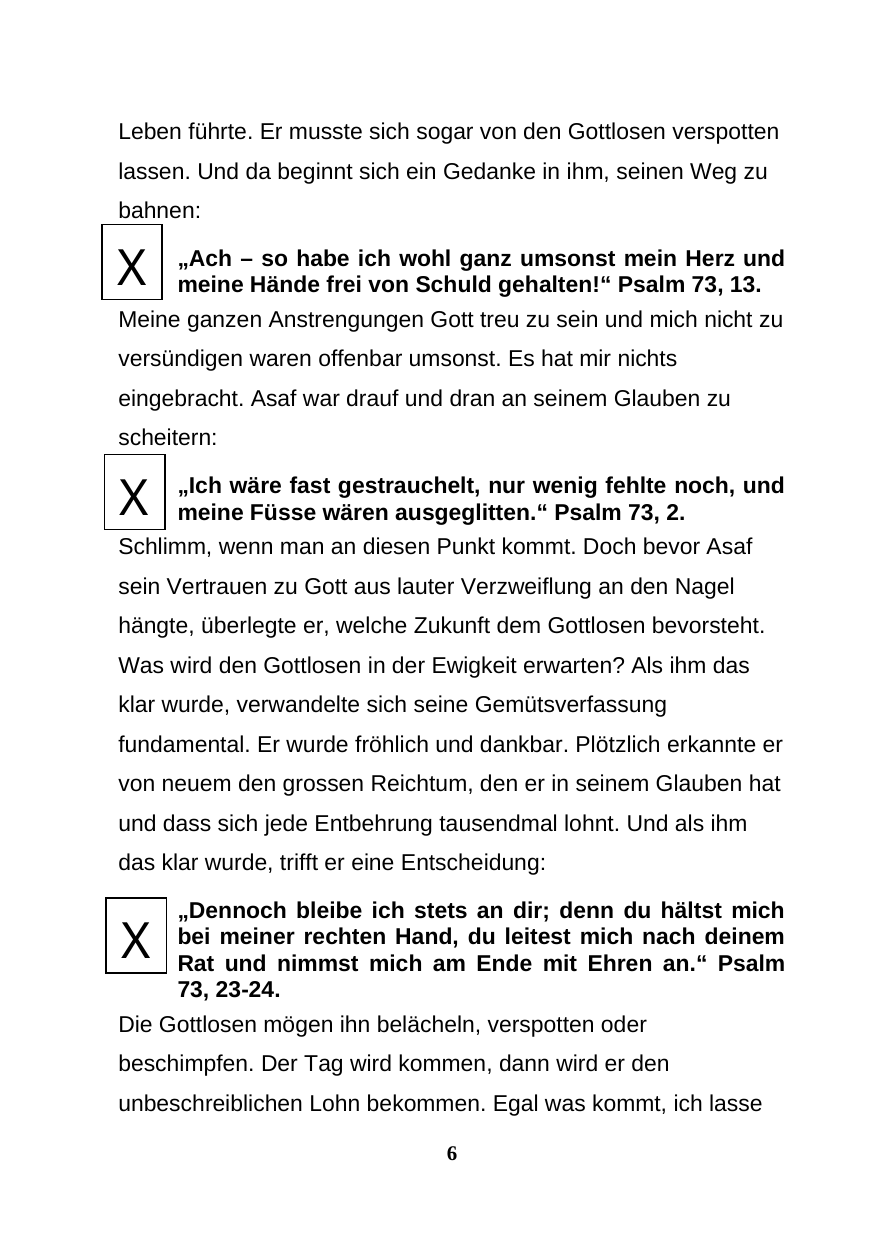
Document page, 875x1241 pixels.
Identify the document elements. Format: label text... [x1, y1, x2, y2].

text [118, 1011, 785, 1116]
text Meine ganzen Anstrengungen Gott treu zu sein und mich nicht zu versündigen waren offenbar umsonst. Es hat mir nichts eingebracht. Asaf war drauf und dran an seinem Glauben zu scheitern: [118, 306, 785, 451]
text Schlimm, wenn man an diesen Punkt kommt. Doch bevor Asaf sein Vertrauen zu Gott aus lauter Verzweiflung an den Nagel hängte, überlegte er, welche Zukunft dem Gottlosen bevorsteht. Was wird den Gottlosen in der Ewigkeit erwarten? Als ihm das klar wurde, verwandelte sich seine Gemütsverfassung fundamental. Er wurde fröhlich und dankbar. Plötzlich erkannte er von neuem den grossen Reichtum, den er in seinem Glauben hat und dass sich jede Entbehrung tausendmal lohnt. Und als ihm das klar wurde, trifft er eine Entscheidung: [118, 533, 785, 875]
text „Ach – so habe ich wohl ganz umsonst mein Herz und meine Hände frei von Schuld gehalten!“ Psalm 73, 13. [177, 245, 785, 298]
text „Dennoch bleibe ich stets an dir; denn du hältst mich bei meiner rechten Hand, du leitest mich nach deinem Rat und nimmst mich am Ende mit Ehren an.“ Psalm 73, 23-24. [177, 897, 785, 1002]
text „Ich wäre fast gestrauchelt, nur wenig fehlte noch, und meine Füsse wären ausgeglitten.“ Psalm 73, 2. [177, 472, 785, 525]
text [118, 118, 785, 223]
